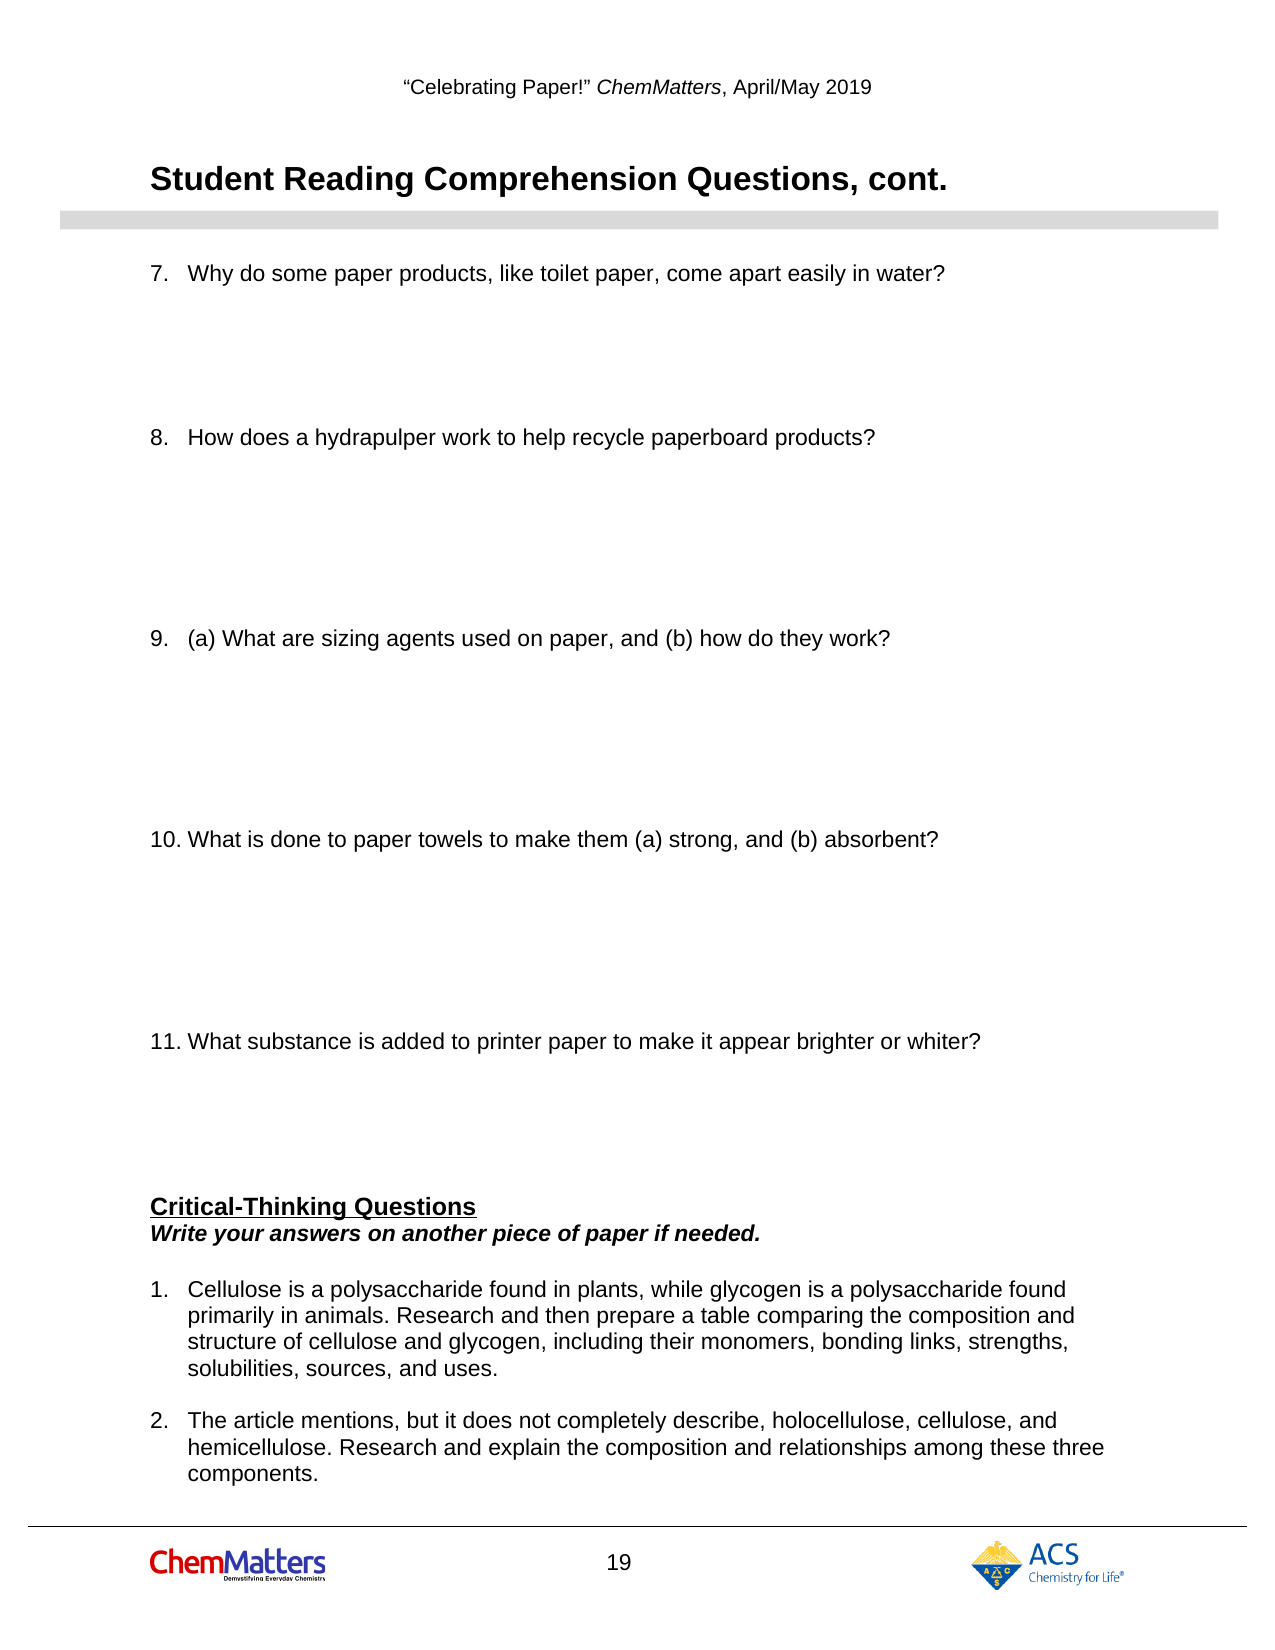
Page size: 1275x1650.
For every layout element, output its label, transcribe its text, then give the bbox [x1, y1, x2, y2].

text Critical-Thinking Questions [150, 1192, 1125, 1220]
list Cellulose is a polysaccharide found in plants, while glycogen is a polysaccharide found primarily in animals. Research and then prepare a table comparing the composition and structure of cellulose and glycogen, including their monomers, bonding links, strengths, solubilities, sources, and uses. [150, 1276, 1125, 1381]
list Why do some paper products, like toilet paper, come apart easily in water? [150, 260, 1125, 286]
list (a) What are sizing agents used on paper, and (b) how do they work? [150, 625, 1125, 651]
list The article mentions, but it does not completely describe, holocellulose, cellulose, and hemicellulose. Research and explain the composition and relationships among these three components. [150, 1407, 1125, 1486]
list What is done to paper towels to make them (a) strong, and (b) absorbent? [150, 826, 1125, 853]
text Student Reading Comprehension Questions, cont. [150, 159, 1125, 197]
picture [150, 1548, 325, 1581]
list What substance is added to printer paper to make it appear brighter or whiter? [150, 1028, 1125, 1054]
text Write your answers on another piece of paper if needed. [150, 1220, 1125, 1247]
list How does a hydrapulper work to help recycle paperboard products? [150, 424, 1125, 450]
